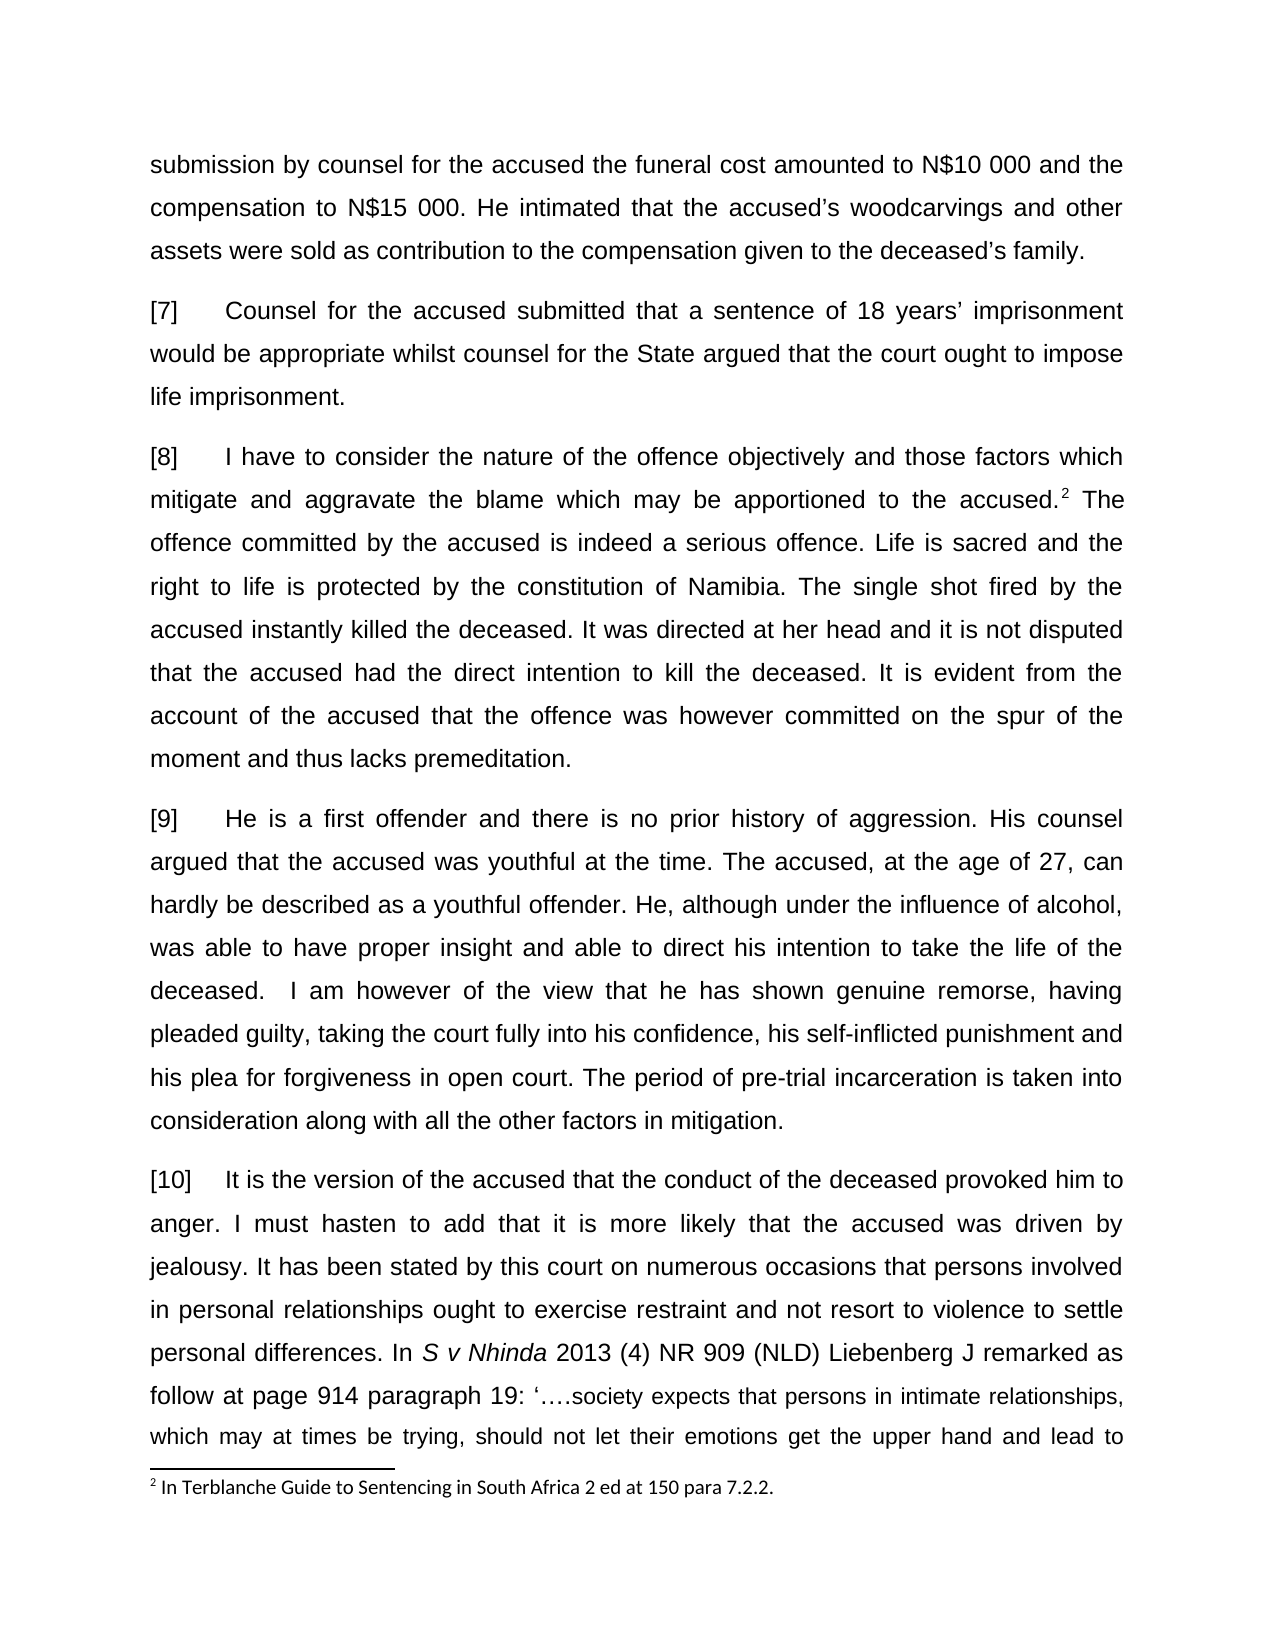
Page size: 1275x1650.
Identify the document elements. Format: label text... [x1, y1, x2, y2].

text [8] I have to consider the nature of the offence objectively and those factors which mitigate and aggravate the blame which may be apportioned to the accused. The offence committed by the accused is indeed a serious offence. Life is sacred and the right to life is protected by the constitution of Namibia. The single shot fired by the accused instantly killed the deceased. It was directed at her head and it is not disputed that the accused had the direct intention to kill the deceased. It is evident from the account of the accused that the offence was however committed on the spur of the moment and thus lacks premeditation. [150, 442, 1125, 773]
text [9] He is a first offender and there is no prior history of aggression. His counsel argued that the accused was youthful at the time. The accused, at the age of 27, can hardly be described as a youthful offender. He, although under the influence of alcohol, was able to have proper insight and able to direct his intention to take the life of the deceased. I am however of the view that he has shown genuine remorse, having pleaded guilty, taking the court fully into his confidence, his self-inflicted punishment and his plea for forgiveness in open court. The period of pre-trial incarceration is taken into consideration along with all the other factors in mitigation. [150, 804, 1125, 1134]
text [7] Counsel for the accused submitted that a sentence of 18 years’ imprisonment would be appropriate whilst counsel for the State argued that the court ought to impose life imprisonment. [150, 296, 1125, 411]
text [150, 1165, 1125, 1449]
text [150, 150, 1125, 265]
